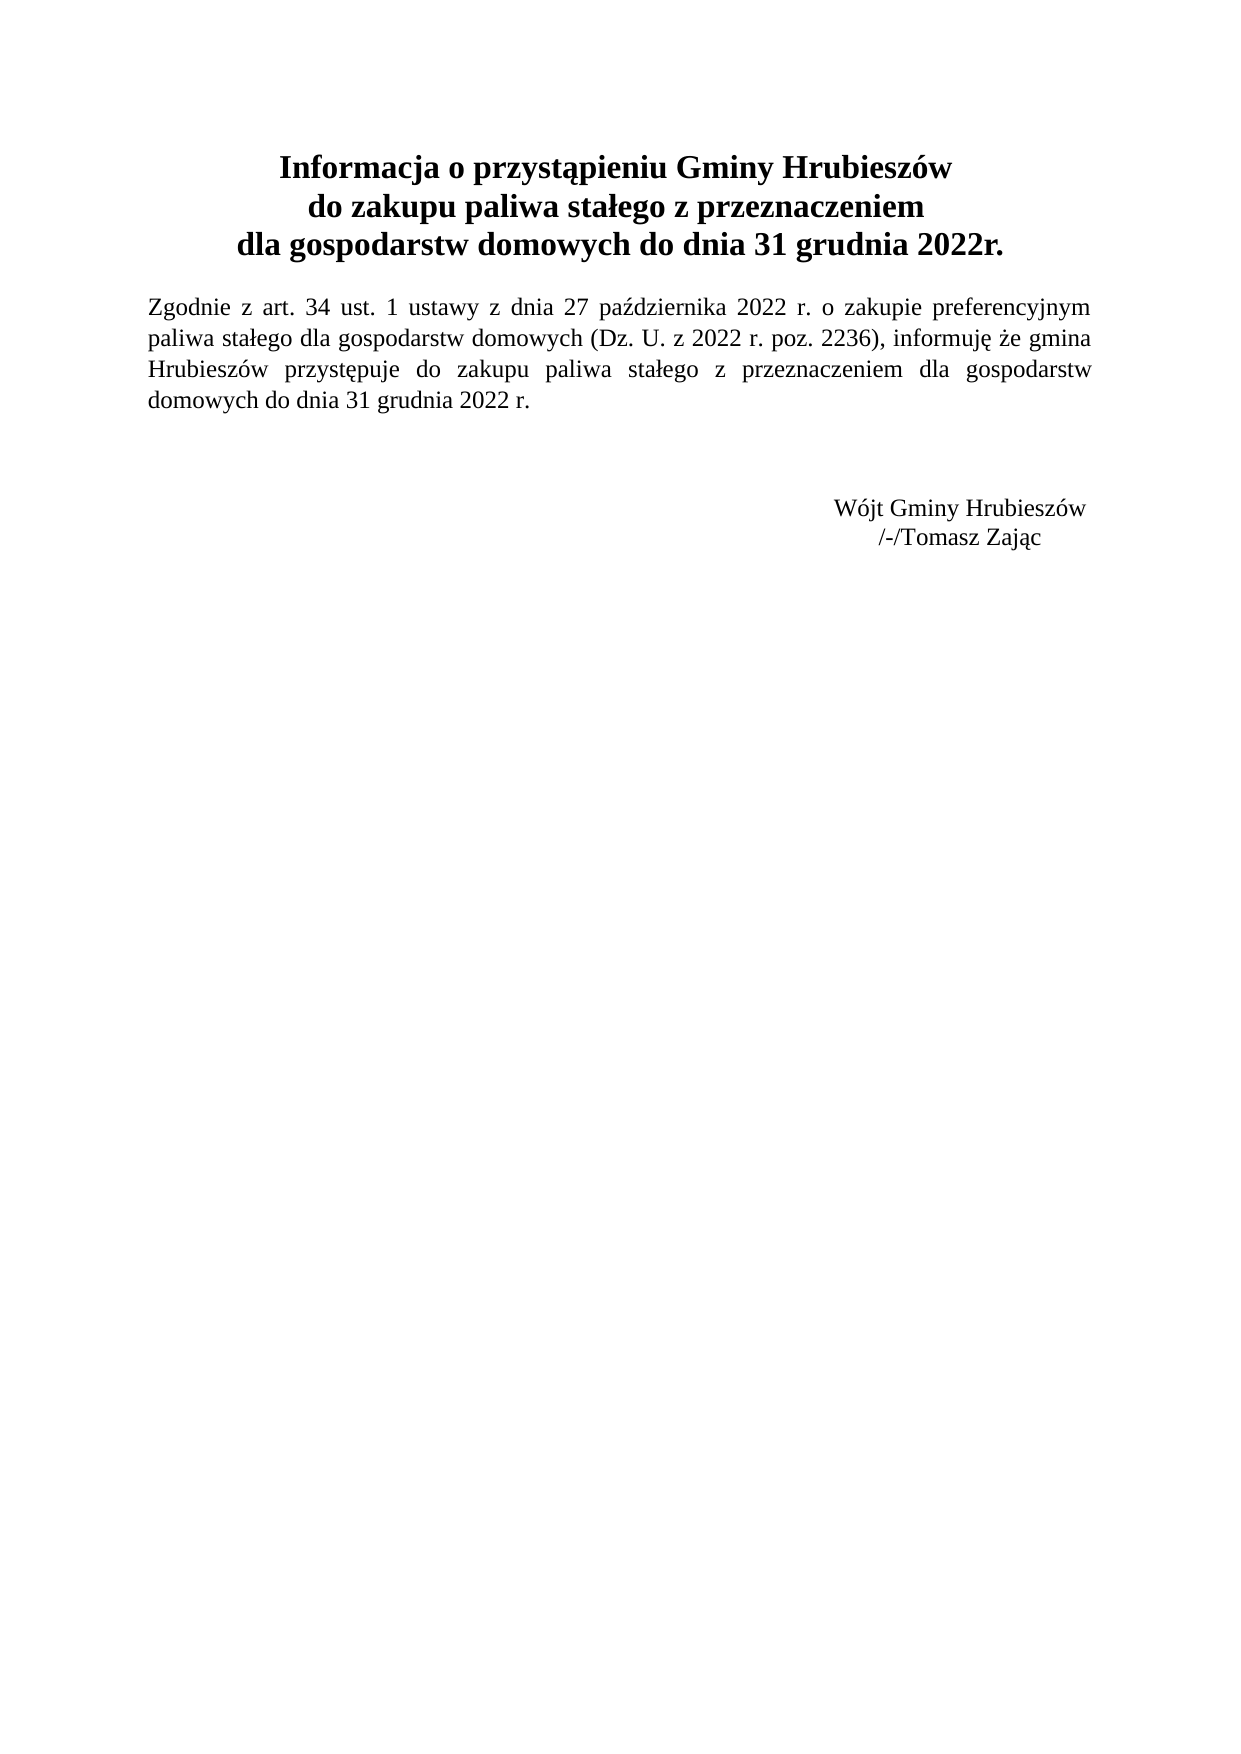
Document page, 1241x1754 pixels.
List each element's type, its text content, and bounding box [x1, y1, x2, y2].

text Zgodnie z art. 34 ust. 1 ustawy z dnia 27 października 2022 r. o zakupie preferencyjnym paliwa stałego dla gospodarstw domowych (Dz. U. z 2022 r. poz. 2236), informuję że gmina Hrubieszów przystępuje do zakupu paliwa stałego z przeznaczeniem dla gospodarstw domowych do dnia 31 grudnia 2022 r. [148, 292, 1093, 414]
text Wójt Gminy Hrubieszów /-/Tomasz Zając [827, 493, 1093, 550]
text Informacja o przystąpieniu Gminy Hrubieszów do zakupu paliwa stałego z przeznaczeniem dla gospodarstw domowych do dnia 31 grudnia 2022r. [148, 148, 1093, 263]
